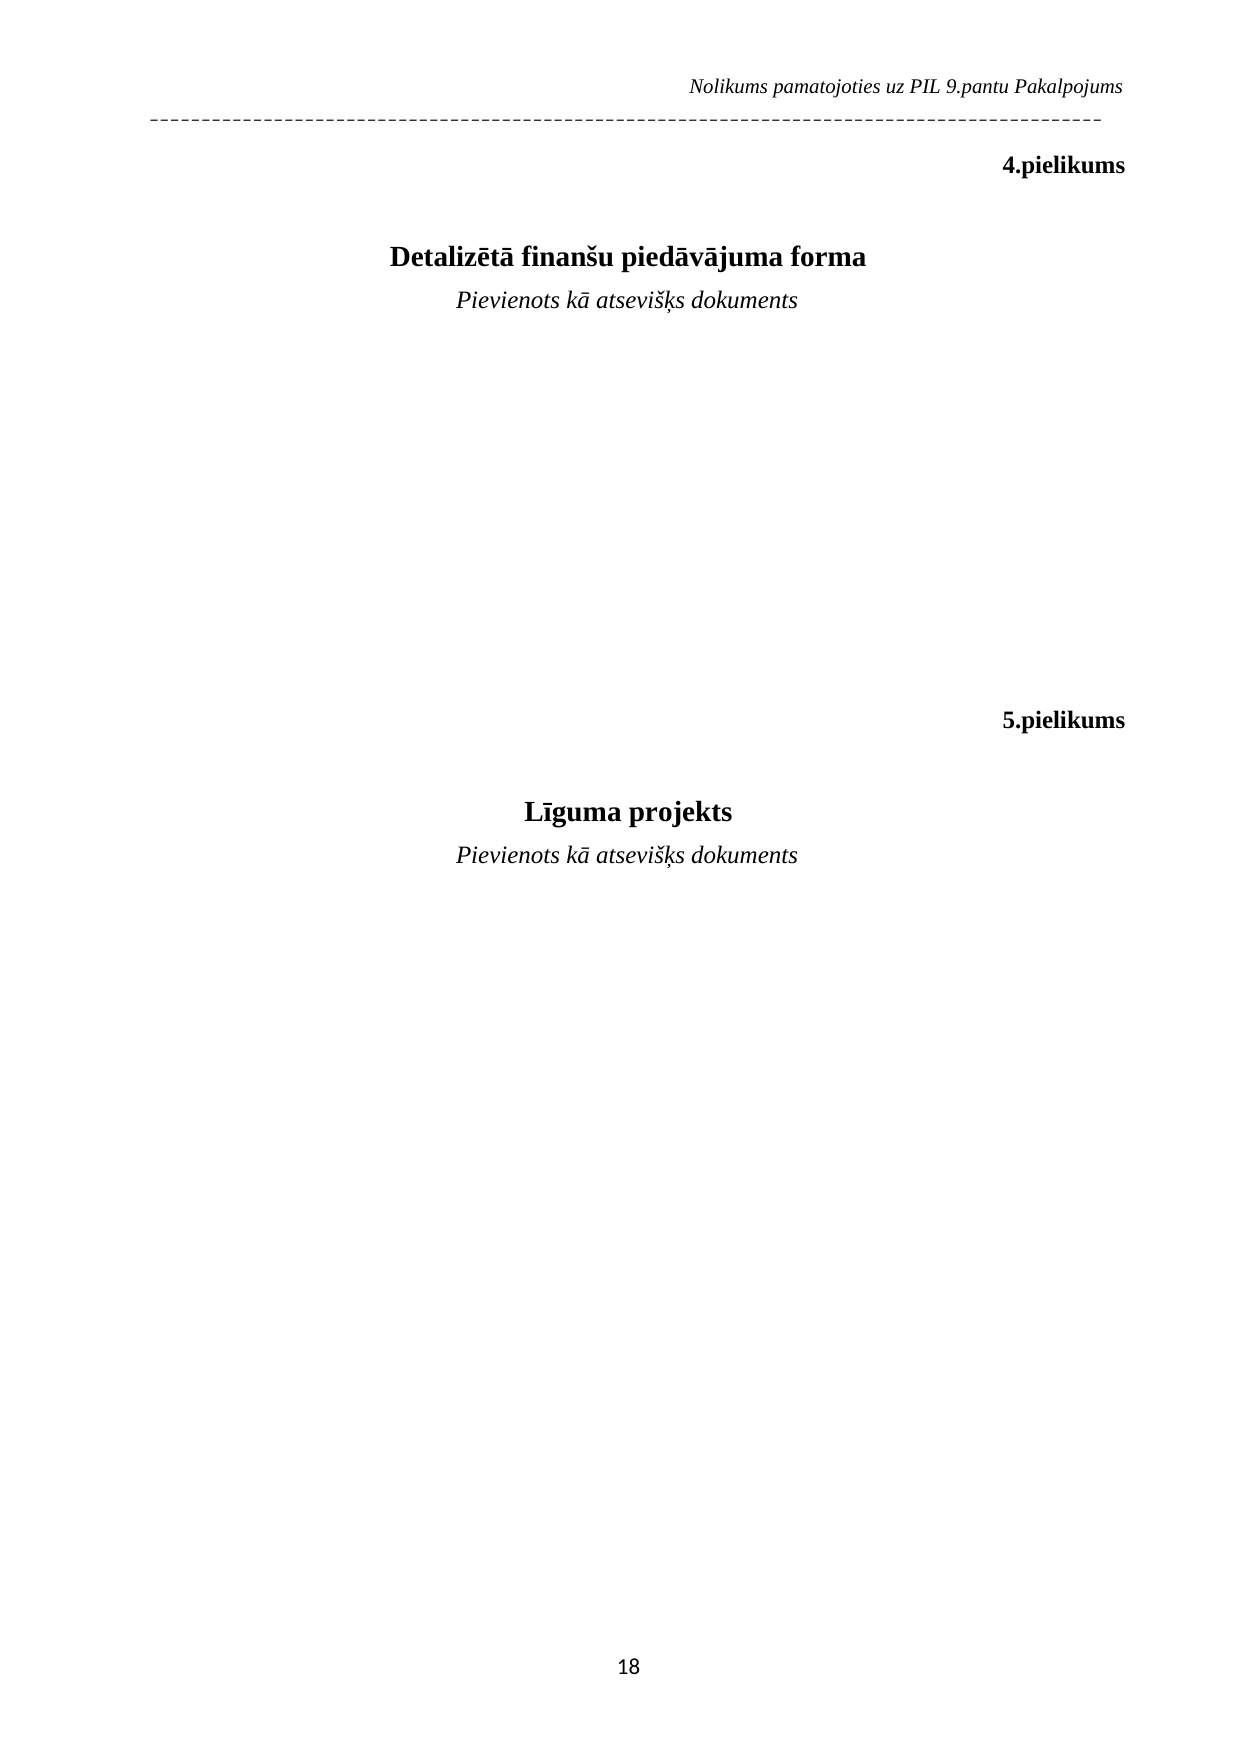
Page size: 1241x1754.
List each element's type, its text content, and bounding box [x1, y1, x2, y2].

text 4.pielikums [131, 150, 1125, 179]
text Detalizētā finanšu piedāvājuma forma [131, 239, 1125, 272]
text Līguma projekts [131, 794, 1125, 828]
text 5.pielikums [131, 705, 1125, 734]
text Pievienots kā atsevišķs dokuments [131, 840, 1125, 869]
text Pievienots kā atsevišķs dokuments [131, 285, 1125, 314]
